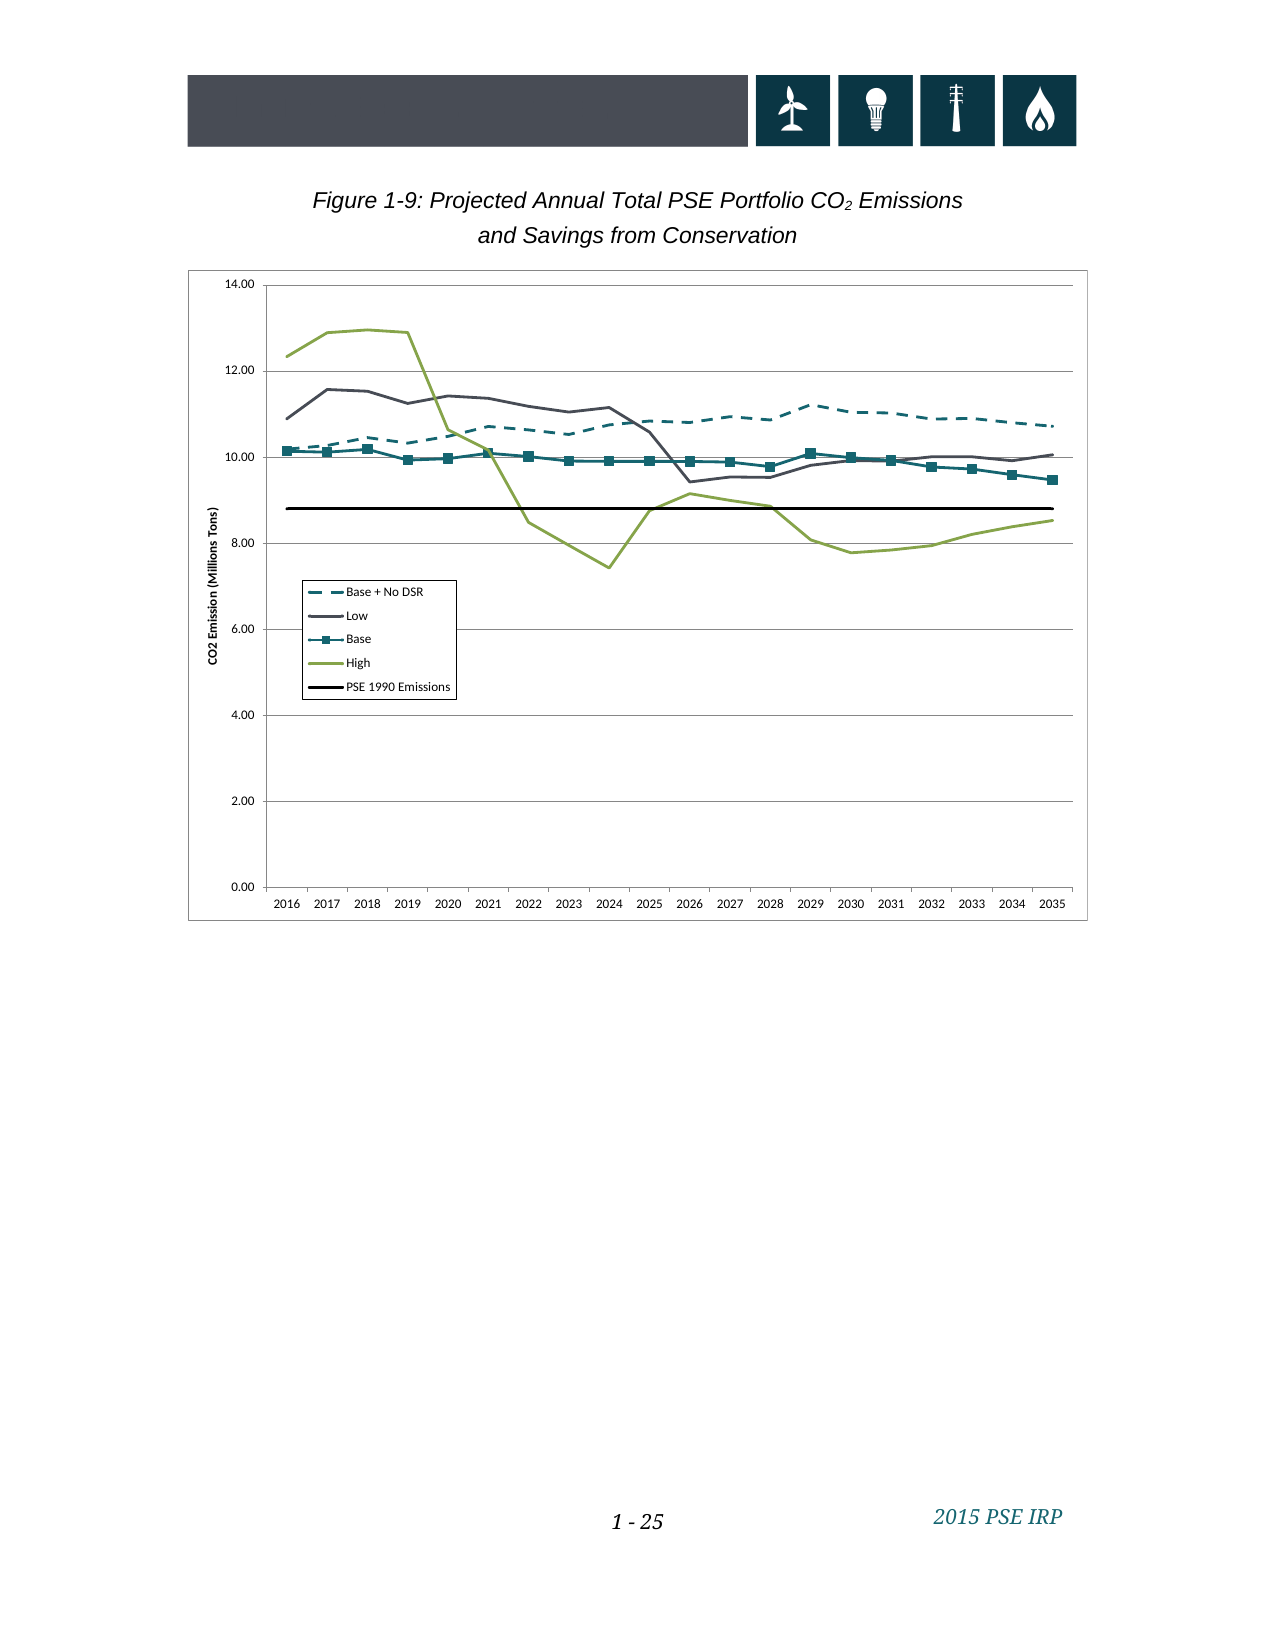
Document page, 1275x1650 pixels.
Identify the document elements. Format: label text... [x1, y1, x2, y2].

picture [187, 75, 1077, 149]
text Figure 1-9: Projected Annual Total PSE Portfolio CO2 Emissions [187, 187, 1087, 214]
text and Savings from Conservation [187, 222, 1087, 249]
